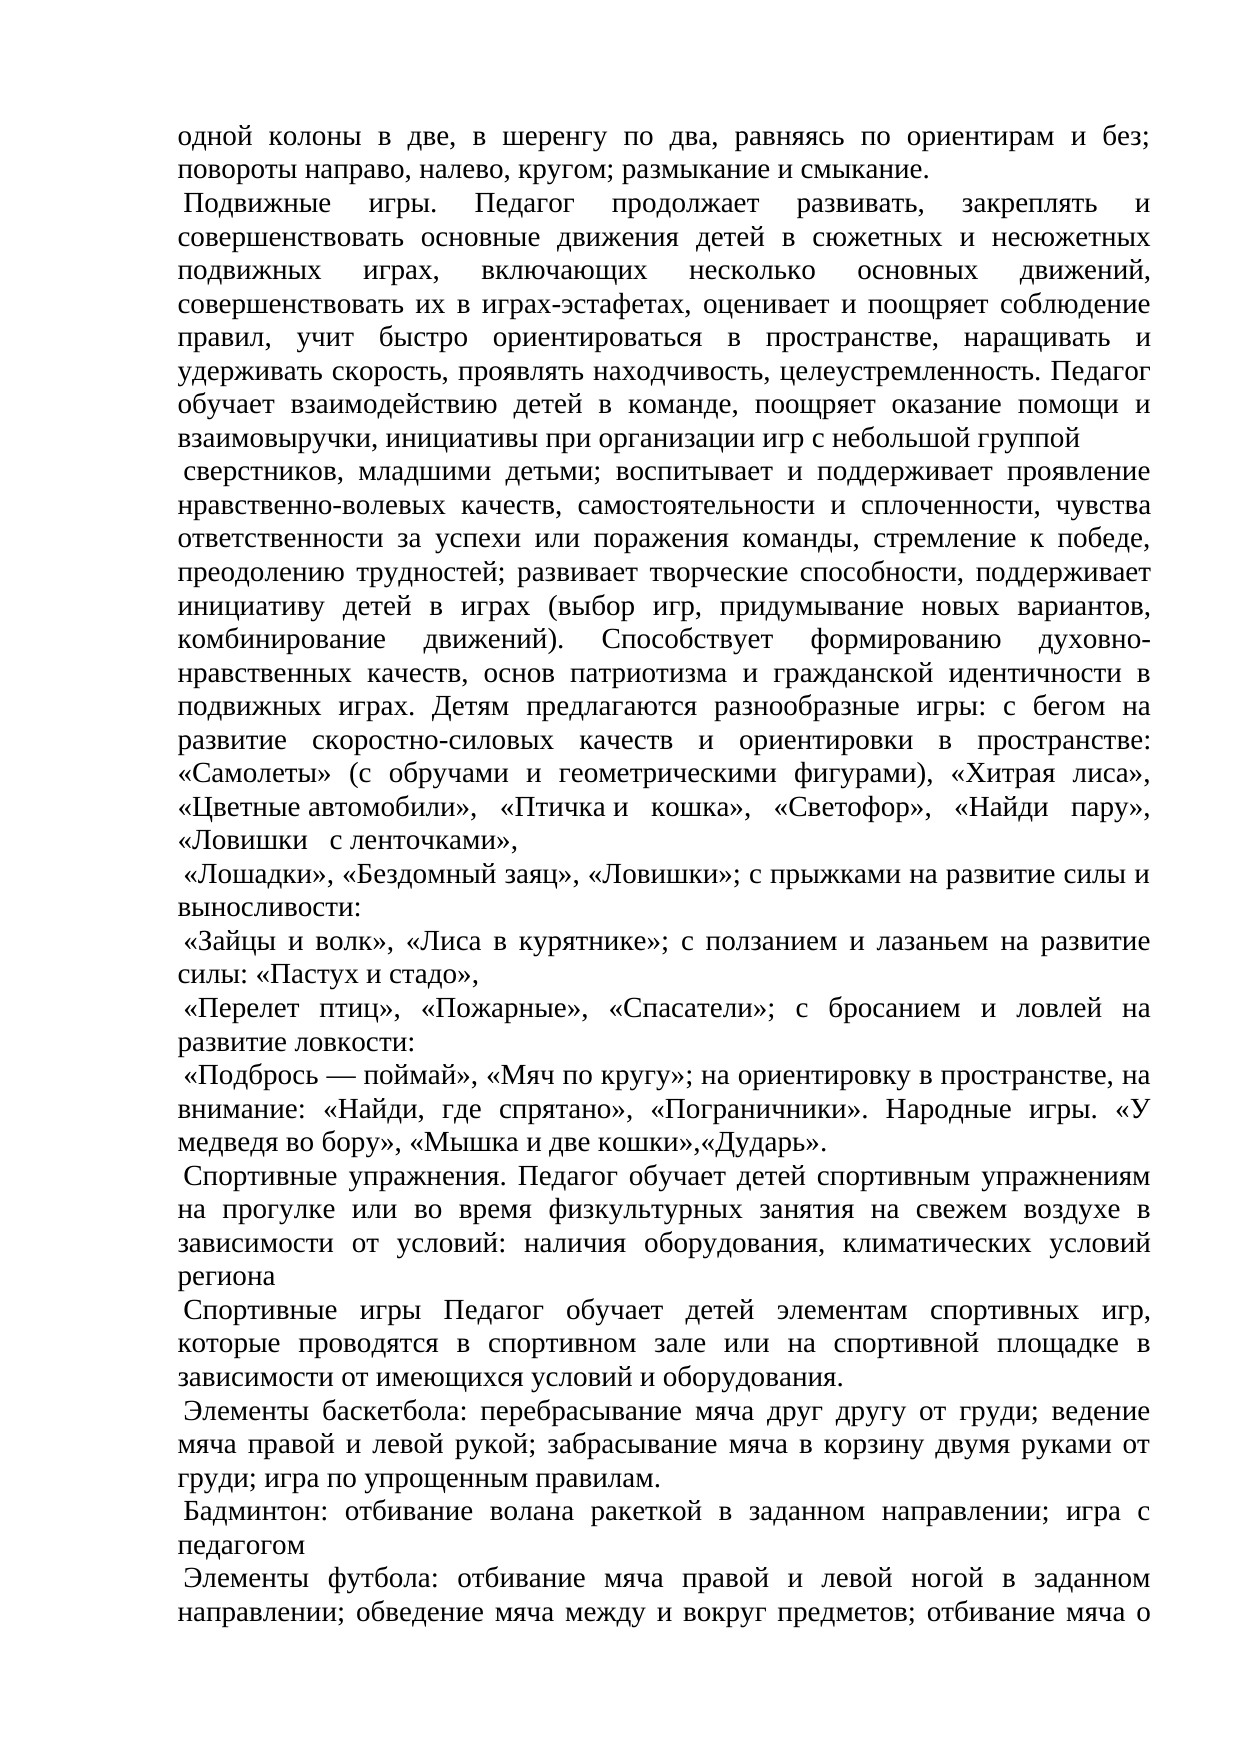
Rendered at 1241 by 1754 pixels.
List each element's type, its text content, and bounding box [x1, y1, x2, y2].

text Спортивные упражнения. Педагог обучает детей спортивным упражнениям на прогулке или во время физкультурных занятия на свежем воздухе в зависимости от условий: наличия оборудования, климатических условий региона [177, 1158, 1152, 1292]
text «Подбрось — поймай», «Мяч по кругу»; на ориентировку в пространстве, на внимание: «Найди, где спрятано», «Пограничники». Народные игры. «У медведя во бору», «Мышка и две кошки»,«Дударь». [177, 1057, 1152, 1158]
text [177, 1560, 1152, 1627]
text Подвижные игры. Педагог продолжает развивать, закреплять и совершенствовать основные движения детей в сюжетных и несюжетных подвижных играх, включающих несколько основных движений, совершенствовать их в играх-эстафетах, оценивает и поощряет соблюдение правил, учит быстро ориентироваться в пространстве, наращивать и удерживать скорость, проявлять находчивость, целеустремленность. Педагог обучает взаимодействию детей в команде, поощряет оказание помощи и взаимовыручки, инициативы при организации игр с небольшой группой [177, 185, 1152, 453]
text сверстников, младшими детьми; воспитывает и поддерживает проявление нравственно-волевых качеств, самостоятельности и сплоченности, чувства ответственности за успехи или поражения команды, стремление к победе, преодолению трудностей; развивает творческие способности, поддерживает инициативу детей в играх (выбор игр, придумывание новых вариантов, комбинирование движений). Способствует формированию духовно-нравственных качеств, основ патриотизма и гражданской идентичности в подвижных играх. Детям предлагаются разнообразные игры: с бегом на развитие скоростно-силовых качеств и ориентировки в пространстве: «Самолеты» (с обручами и геометрическими фигурами), «Хитрая лиса», «Цветные автомобили», «Птичка и кошка», «Светофор», «Найди пару», «Ловишки с ленточками», [177, 453, 1152, 856]
text «Перелет птиц», «Пожарные», «Спасатели»; с бросанием и ловлей на развитие ловкости: [177, 990, 1152, 1057]
text Бадминтон: отбивание волана ракеткой в заданном направлении; игра с педагогом [177, 1493, 1152, 1560]
text «Зайцы и волк», «Лиса в курятнике»; с ползанием и лазаньем на развитие силы: «Пастух и стадо», [177, 923, 1152, 990]
text «Лошадки», «Бездомный заяц», «Ловишки»; с прыжками на развитие силы и выносливости: [177, 856, 1152, 923]
text Элементы баскетбола: перебрасывание мяча друг другу от груди; ведение мяча правой и левой рукой; забрасывание мяча в корзину двумя руками от груди; игра по упрощенным правилам. [177, 1393, 1152, 1493]
text Спортивные игры Педагог обучает детей элементам спортивных игр, которые проводятся в спортивном зале или на спортивной площадке в зависимости от имеющихся условий и оборудования. [177, 1292, 1152, 1393]
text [177, 118, 1152, 185]
